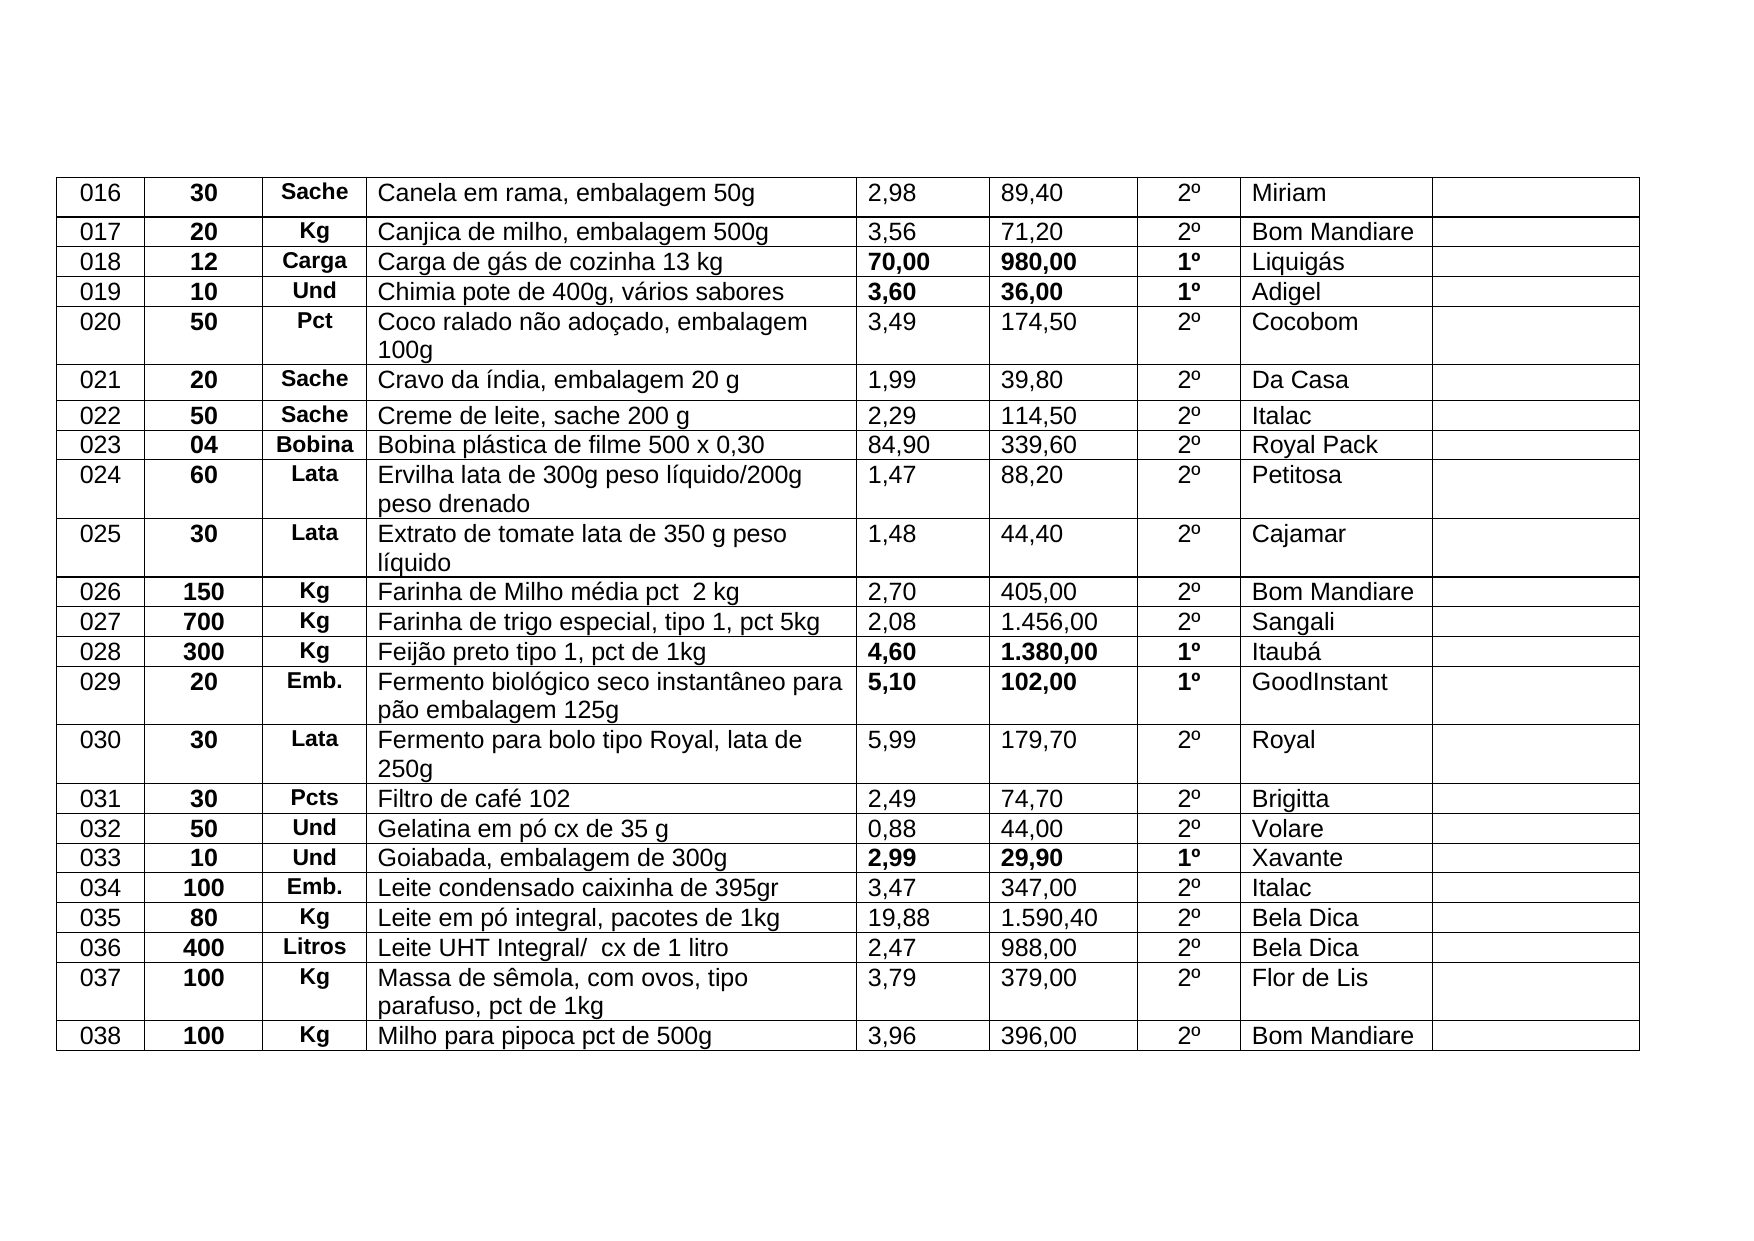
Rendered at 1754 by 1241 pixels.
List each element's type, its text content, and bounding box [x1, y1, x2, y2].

table_cell 179,70 [990, 725, 1137, 783]
table_cell Pcts [263, 784, 366, 813]
table_cell Sache [263, 401, 366, 429]
table_cell Fermento para bolo tipo Royal, lata de 250g [367, 725, 856, 783]
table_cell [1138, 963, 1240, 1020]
table_cell 022 [57, 401, 144, 429]
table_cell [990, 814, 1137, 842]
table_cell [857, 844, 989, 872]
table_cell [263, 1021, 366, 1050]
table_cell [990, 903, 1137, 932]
table_cell Itaubá [1241, 637, 1432, 666]
table_cell [1433, 725, 1639, 783]
table_cell 1º [1138, 277, 1240, 306]
table_cell 2,98 [857, 178, 989, 216]
table_cell 3,56 [857, 218, 989, 246]
table_cell 2º [1138, 784, 1240, 813]
table_cell 5,10 [857, 667, 989, 724]
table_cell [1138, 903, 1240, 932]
table_cell Cravo da índia, embalagem 20 g [367, 365, 856, 400]
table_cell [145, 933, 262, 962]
table_cell 026 [57, 578, 144, 606]
table_cell 1.380,00 [990, 637, 1137, 666]
table_cell Liquigás [1241, 247, 1432, 276]
table_cell [1433, 218, 1639, 246]
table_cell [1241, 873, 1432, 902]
table_cell 84,90 [857, 431, 989, 459]
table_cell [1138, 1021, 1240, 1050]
table_cell 20 [145, 218, 262, 246]
table_cell 018 [57, 247, 144, 276]
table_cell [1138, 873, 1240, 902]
table_cell [1433, 365, 1639, 400]
table_cell Pct [263, 307, 366, 364]
table_cell 12 [145, 247, 262, 276]
table_cell [1433, 431, 1639, 459]
table_cell Sache [263, 178, 366, 216]
table_cell [1433, 401, 1639, 429]
table_cell 39,80 [990, 365, 1137, 400]
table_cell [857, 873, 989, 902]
table_cell [1433, 460, 1639, 518]
table_cell [1433, 578, 1639, 606]
table_cell Extrato de tomate lata de 350 g peso líquido [367, 519, 856, 576]
table_cell 405,00 [990, 578, 1137, 606]
table_cell 1º [1138, 637, 1240, 666]
table_cell 50 [145, 401, 262, 429]
table_cell 3,49 [857, 307, 989, 364]
table_cell 030 [57, 725, 144, 783]
table_cell 700 [145, 607, 262, 636]
table_cell 2º [1138, 307, 1240, 364]
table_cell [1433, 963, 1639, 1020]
table_cell Bobina plástica de filme 500 x 0,30 [367, 431, 856, 459]
table_cell 031 [57, 784, 144, 813]
table_cell Royal [1241, 725, 1432, 783]
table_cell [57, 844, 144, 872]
table_cell 102,00 [990, 667, 1137, 724]
table_cell Kg [263, 218, 366, 246]
table_cell 71,20 [990, 218, 1137, 246]
table_cell 20 [145, 365, 262, 400]
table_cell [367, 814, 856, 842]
table_cell Royal Pack [1241, 431, 1432, 459]
table_cell 021 [57, 365, 144, 400]
table_cell 2º [1138, 365, 1240, 400]
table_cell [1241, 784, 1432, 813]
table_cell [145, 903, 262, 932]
table_cell GoodInstant [1241, 667, 1432, 724]
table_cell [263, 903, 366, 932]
table_cell Italac [1241, 401, 1432, 429]
table_cell Chimia pote de 400g, vários sabores [367, 277, 856, 306]
table_cell Bobina [263, 431, 366, 459]
table_cell 300 [145, 637, 262, 666]
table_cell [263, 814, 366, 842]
table_cell 1º [1138, 247, 1240, 276]
table_cell Kg [263, 637, 366, 666]
table_cell 2º [1138, 519, 1240, 576]
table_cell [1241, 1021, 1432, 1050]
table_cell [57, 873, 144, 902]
table_cell 2,08 [857, 607, 989, 636]
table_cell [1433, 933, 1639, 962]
table_cell [1433, 607, 1639, 636]
table_cell Sangali [1241, 607, 1432, 636]
table_cell Ervilha lata de 300g peso líquido/200g peso drenado [367, 460, 856, 518]
table_cell 016 [57, 178, 144, 216]
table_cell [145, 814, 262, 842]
table_cell Lata [263, 519, 366, 576]
table_cell 1º [1138, 667, 1240, 724]
table_cell 019 [57, 277, 144, 306]
table_cell Farinha de Milho média pct 2 kg [367, 578, 856, 606]
table_cell 1,47 [857, 460, 989, 518]
table_cell Emb. [263, 667, 366, 724]
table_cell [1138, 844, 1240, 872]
table_cell Lata [263, 725, 366, 783]
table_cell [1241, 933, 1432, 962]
table_cell 74,70 [990, 784, 1137, 813]
table_cell 36,00 [990, 277, 1137, 306]
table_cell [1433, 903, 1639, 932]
table_cell 1,48 [857, 519, 989, 576]
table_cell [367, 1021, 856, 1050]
table_cell 4,60 [857, 637, 989, 666]
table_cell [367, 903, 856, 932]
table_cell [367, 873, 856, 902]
table_cell 88,20 [990, 460, 1137, 518]
table_cell 024 [57, 460, 144, 518]
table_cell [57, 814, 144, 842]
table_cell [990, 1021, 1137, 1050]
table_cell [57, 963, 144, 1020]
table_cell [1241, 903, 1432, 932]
table_cell 027 [57, 607, 144, 636]
table_cell 3,60 [857, 277, 989, 306]
table_cell Adigel [1241, 277, 1432, 306]
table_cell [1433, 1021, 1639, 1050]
table_cell [1433, 178, 1639, 216]
table_cell 1.456,00 [990, 607, 1137, 636]
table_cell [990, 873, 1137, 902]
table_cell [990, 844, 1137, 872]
table_cell Sache [263, 365, 366, 400]
table_cell 2º [1138, 431, 1240, 459]
table_cell Fermento biológico seco instantâneo para pão embalagem 125g [367, 667, 856, 724]
table_cell 30 [145, 178, 262, 216]
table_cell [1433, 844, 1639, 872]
table_cell Cajamar [1241, 519, 1432, 576]
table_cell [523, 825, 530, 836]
table_cell 150 [145, 578, 262, 606]
table_cell 30 [145, 519, 262, 576]
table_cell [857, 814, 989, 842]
table_cell [1433, 519, 1639, 576]
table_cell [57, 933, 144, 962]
table_cell 017 [57, 218, 144, 246]
table_cell 029 [57, 667, 144, 724]
table_cell 04 [145, 431, 262, 459]
table_cell Carga [263, 247, 366, 276]
table_cell 2,70 [857, 578, 989, 606]
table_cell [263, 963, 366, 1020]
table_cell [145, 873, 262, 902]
table_cell 023 [57, 431, 144, 459]
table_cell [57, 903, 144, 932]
table_cell Bom Mandiare [1241, 218, 1432, 246]
table_cell 70,00 [857, 247, 989, 276]
table_cell Bom Mandiare [1241, 578, 1432, 606]
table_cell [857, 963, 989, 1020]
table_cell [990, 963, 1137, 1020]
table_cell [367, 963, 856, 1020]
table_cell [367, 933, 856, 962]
table_cell 2,49 [857, 784, 989, 813]
table_cell Da Casa [1241, 365, 1432, 400]
table_cell 89,40 [990, 178, 1137, 216]
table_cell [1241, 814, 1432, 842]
table_cell 025 [57, 519, 144, 576]
table_cell Creme de leite, sache 200 g [367, 401, 856, 429]
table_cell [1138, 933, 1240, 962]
table_cell 44,40 [990, 519, 1137, 576]
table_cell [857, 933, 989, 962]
table_cell 30 [145, 725, 262, 783]
table_cell 174,50 [990, 307, 1137, 364]
table_cell 2º [1138, 607, 1240, 636]
table_cell 20 [145, 667, 262, 724]
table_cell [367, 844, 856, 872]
table_cell [1433, 307, 1639, 364]
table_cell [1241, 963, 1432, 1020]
table_cell 60 [145, 460, 262, 518]
table_cell 5,99 [857, 725, 989, 783]
table_cell Farinha de trigo especial, tipo 1, pct 5kg [367, 607, 856, 636]
table_cell Lata [263, 460, 366, 518]
table_cell 114,50 [990, 401, 1137, 429]
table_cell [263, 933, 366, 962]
table_cell Carga de gás de cozinha 13 kg [367, 247, 856, 276]
table_cell Und [263, 277, 366, 306]
table_cell Filtro de café 102 [367, 784, 856, 813]
table_cell 2º [1138, 178, 1240, 216]
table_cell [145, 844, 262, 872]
table_cell 339,60 [990, 431, 1137, 459]
table_cell Kg [263, 607, 366, 636]
table_cell [1433, 667, 1639, 724]
table_cell Canjica de milho, embalagem 500g [367, 218, 856, 246]
table_cell Petitosa [1241, 460, 1432, 518]
table_cell Miriam [1241, 178, 1432, 216]
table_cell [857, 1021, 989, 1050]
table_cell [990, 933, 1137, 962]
table_cell 1,99 [857, 365, 989, 400]
table_cell Feijão preto tipo 1, pct de 1kg [367, 637, 856, 666]
table_cell [1433, 637, 1639, 666]
table_cell 2º [1138, 218, 1240, 246]
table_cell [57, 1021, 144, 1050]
table_cell 980,00 [990, 247, 1137, 276]
table_cell 028 [57, 637, 144, 666]
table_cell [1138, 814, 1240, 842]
table_cell Canela em rama, embalagem 50g [367, 178, 856, 216]
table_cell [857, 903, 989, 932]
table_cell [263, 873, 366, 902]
table_cell 2º [1138, 401, 1240, 429]
table_cell [1433, 247, 1639, 276]
table_cell Cocobom [1241, 307, 1432, 364]
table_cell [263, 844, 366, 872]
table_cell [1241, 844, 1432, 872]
table_cell 30 [145, 784, 262, 813]
table_cell Coco ralado não adoçado, embalagem 100g [367, 307, 856, 364]
table_cell 020 [57, 307, 144, 364]
table_cell 50 [145, 307, 262, 364]
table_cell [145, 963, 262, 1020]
table_cell 2º [1138, 725, 1240, 783]
table_cell Kg [263, 578, 366, 606]
table_cell 10 [145, 277, 262, 306]
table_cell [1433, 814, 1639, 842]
table_cell [1433, 277, 1639, 306]
table_cell 2,29 [857, 401, 989, 429]
table_cell 2º [1138, 578, 1240, 606]
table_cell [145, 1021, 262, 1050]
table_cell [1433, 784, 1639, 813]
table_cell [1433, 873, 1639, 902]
table_cell 2º [1138, 460, 1240, 518]
